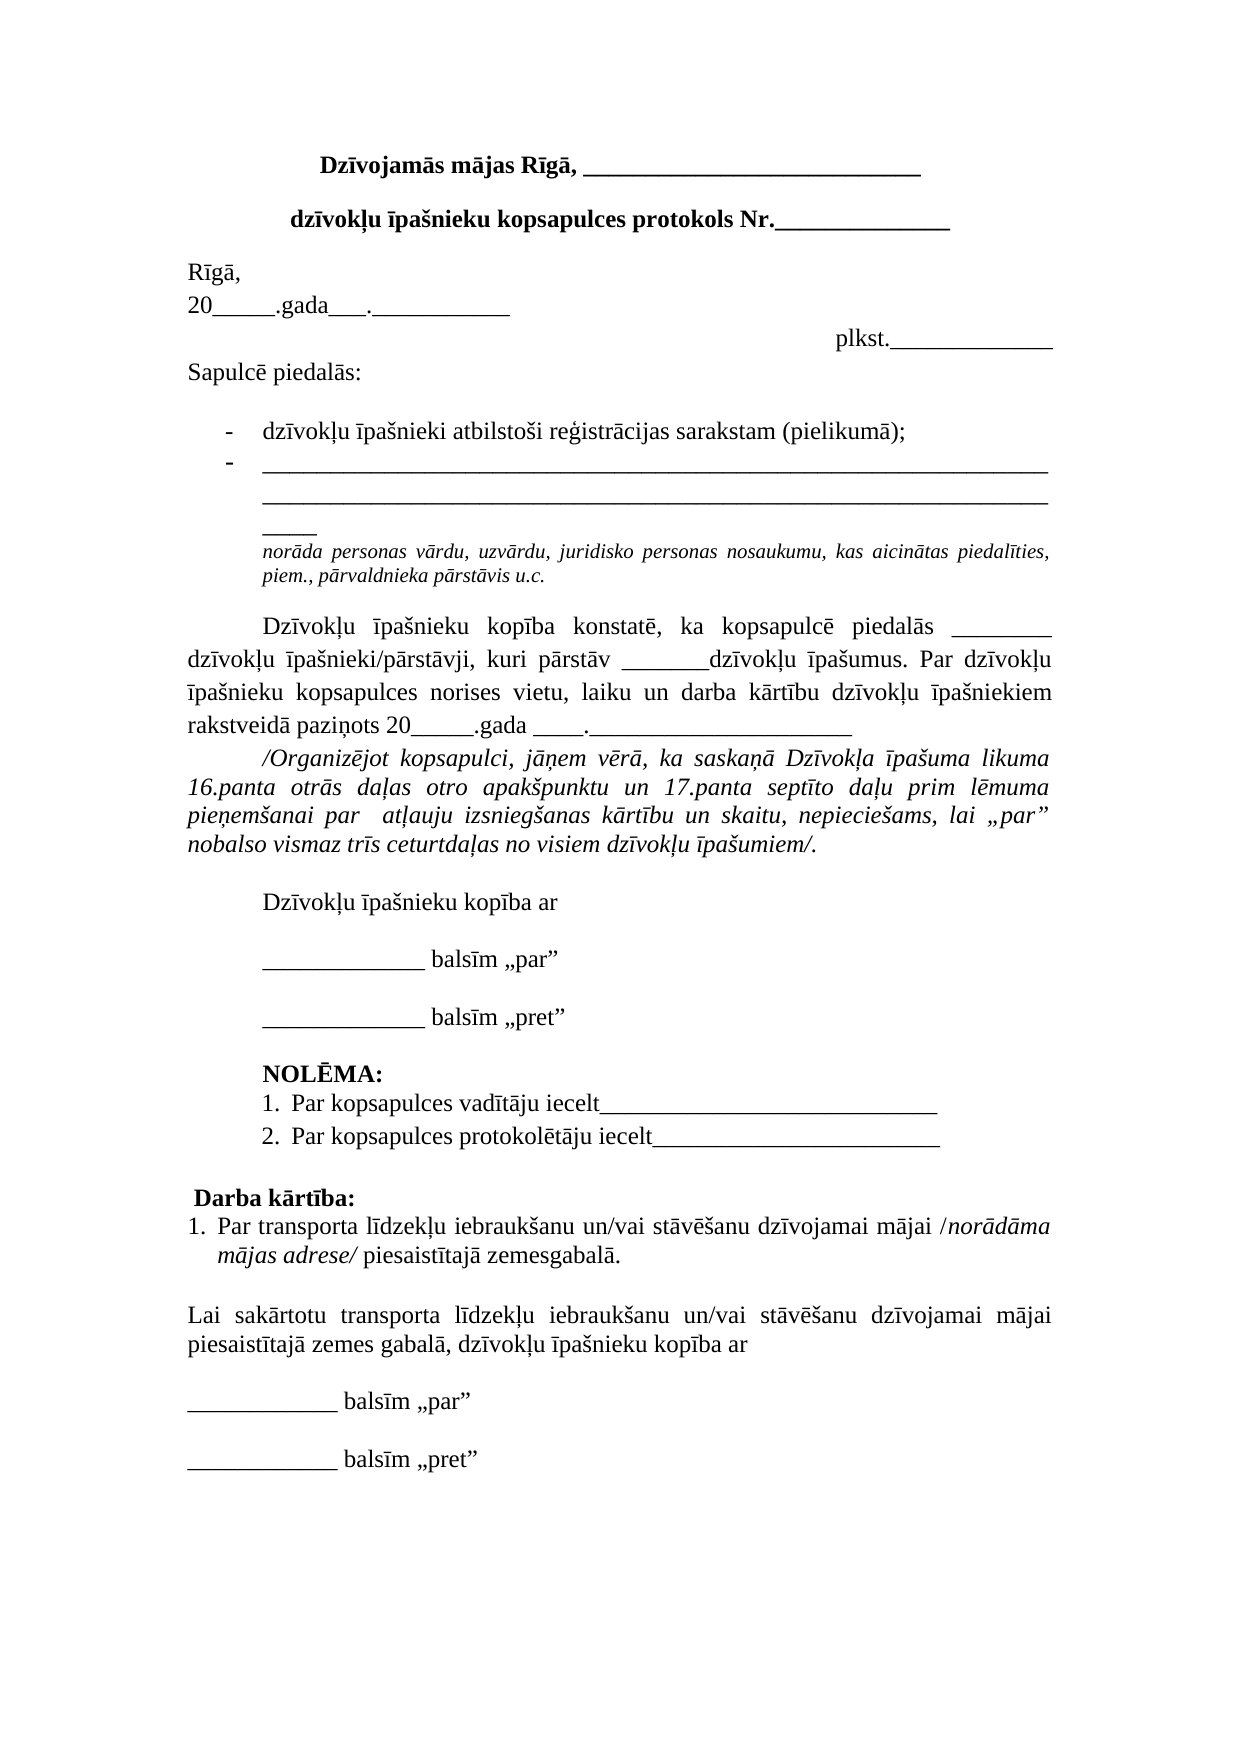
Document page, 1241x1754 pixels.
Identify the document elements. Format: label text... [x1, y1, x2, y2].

text Sapulcē piedalās: [187, 357, 1053, 385]
list norāda personas vārdu, uzvārdu, juridisko personas nosaukumu, kas aicinātas piedalīties, piem., pārvaldnieka pārstāvis u.c. [262, 539, 1053, 587]
text Rīgā, 20_____.gada___.___________ [187, 257, 1053, 319]
list Dzīvokļu īpašnieku kopība konstatē, ka kopsapulcē piedalās ________ dzīvokļu īpašnieki/pārstāvji, kuri pārstāv _______dzīvokļu īpašumus. Par dzīvokļu īpašnieku kopsapulces norises vietu, laiku un darba kārtību dzīvokļu īpašniekiem rakstveidā paziņots 20_____.gada ____._____________________ [187, 611, 1053, 739]
list dzīvokļu īpašnieki atbilstoši reģistrācijas sarakstam (pielikumā); [225, 416, 1053, 445]
text _____________ balsīm „par” [187, 944, 1053, 973]
text plkst._____________ [187, 323, 1053, 352]
text /Organizējot kopsapulci, jāņem vērā, ka saskaņā Dzīvokļa īpašuma likuma 16.panta otrās daļas otro apakšpunktu un 17.panta septīto daļu prim lēmuma pieņemšanai par atļauju izsniegšanas kārtību un skaitu, nepieciešams, lai „par” nobalso vismaz trīs ceturtdaļas no visiem dzīvokļu īpašumiem/. [187, 743, 1053, 858]
text ____________ balsīm „pret” [187, 1444, 1053, 1473]
list Par transporta līdzekļu iebraukšanu un/vai stāvēšanu dzīvojamai mājai /norādāma mājas adrese/ piesaistītajā zemesgabalā. [187, 1211, 1053, 1269]
text _____________ balsīm „pret” [187, 1002, 1053, 1030]
text ____________ balsīm „par” [187, 1386, 1053, 1415]
text dzīvokļu īpašnieku kopsapulces protokols Nr.______________ [187, 204, 1053, 232]
text Dzīvojamās mājas Rīgā, ___________________________ [187, 150, 1053, 179]
text Darba kārtība: [187, 1183, 1053, 1211]
text Dzīvokļu īpašnieku kopība ar [187, 887, 1053, 915]
text NOLĒMA: [187, 1059, 1053, 1088]
text Lai sakārtotu transporta līdzekļu iebraukšanu un/vai stāvēšanu dzīvojamai mājai piesaistītajā zemes gabalā, dzīvokļu īpašnieku kopība ar [187, 1300, 1053, 1358]
list ________________________________________________________________________________________________________________________ [225, 445, 1053, 539]
list Par kopsapulces vadītāju iecelt___________________________ [261, 1088, 1053, 1117]
list Par kopsapulces protokolētāju iecelt_______________________ [261, 1121, 1053, 1150]
